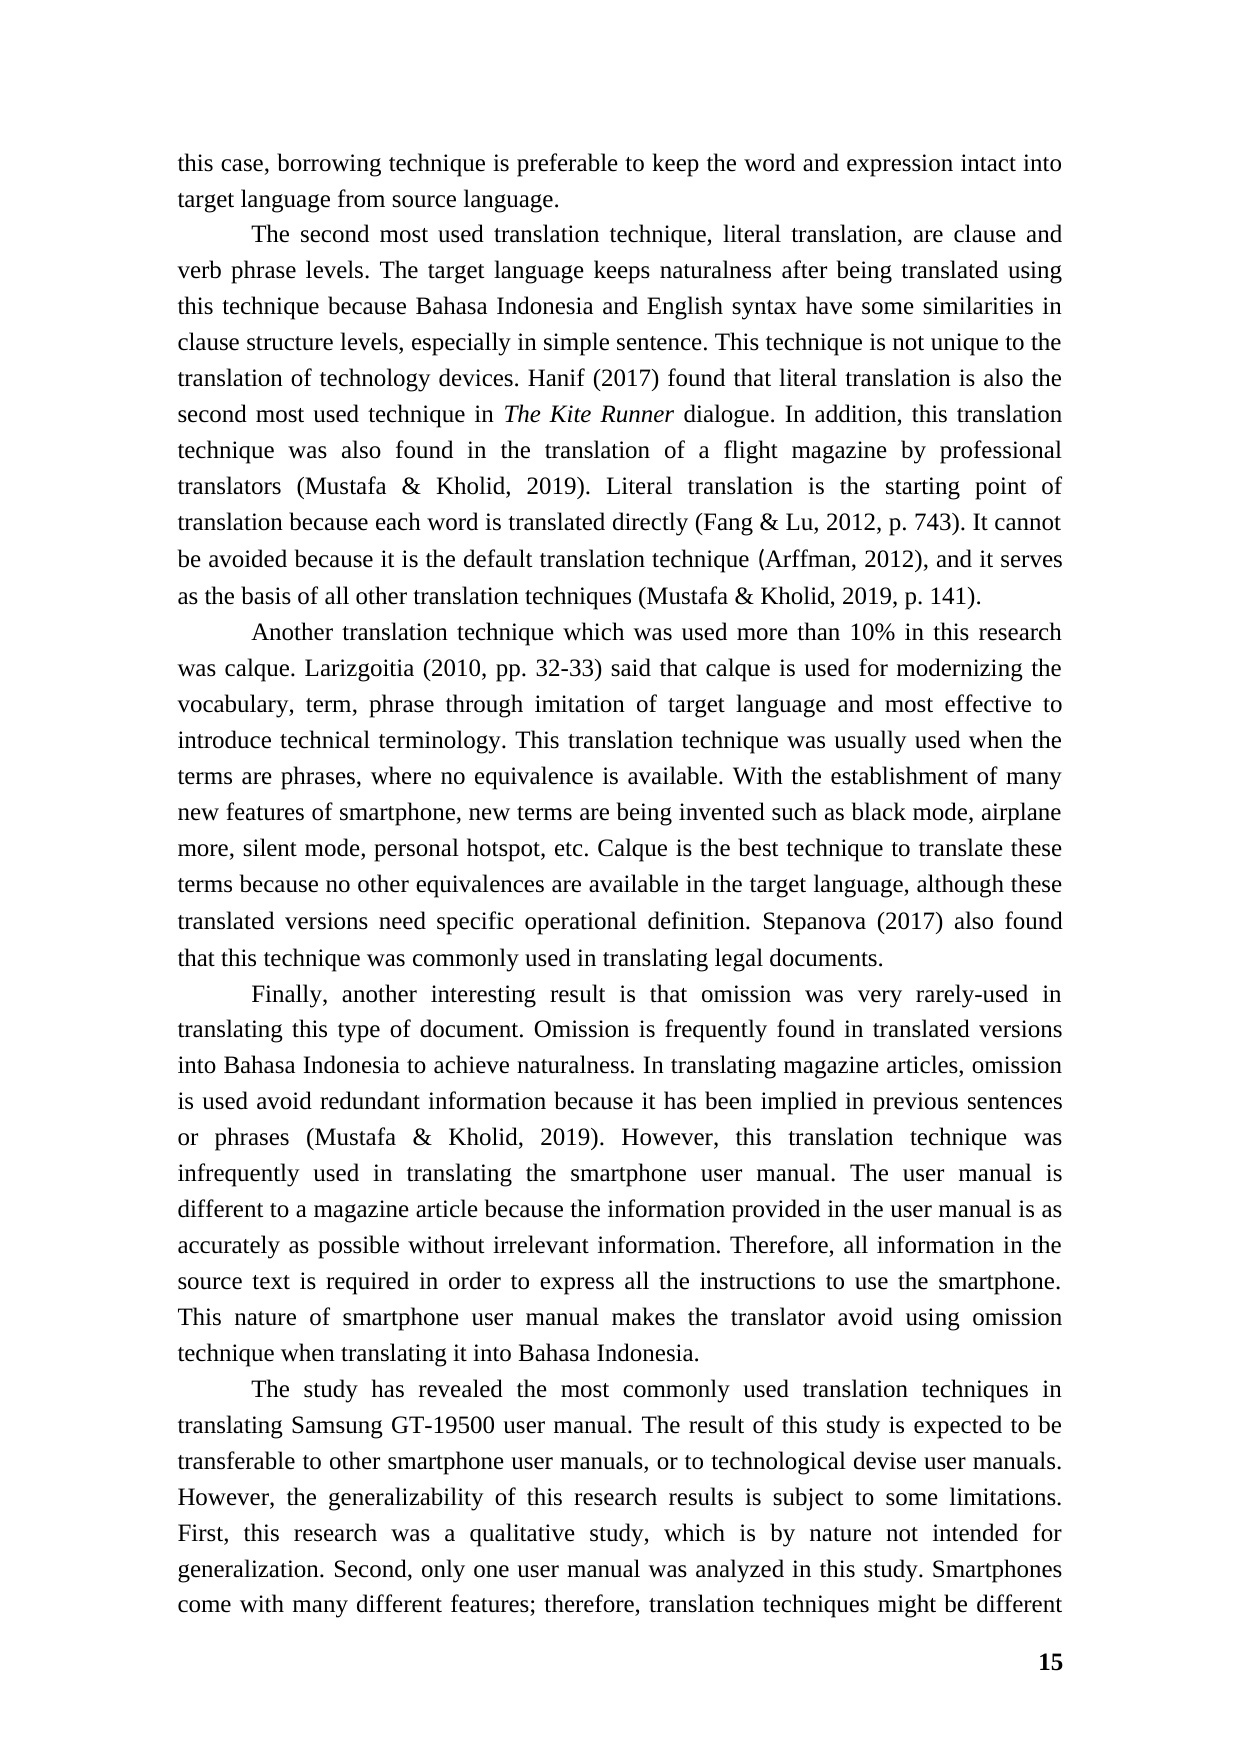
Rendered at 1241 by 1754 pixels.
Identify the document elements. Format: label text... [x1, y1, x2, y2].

text The second most used translation technique, literal translation, are clause and verb phrase levels. The target language keeps naturalness after being translated using this technique because Bahasa Indonesia and English syntax have some similarities in clause structure levels, especially in simple sentence. This technique is not unique to the translation of technology devices. Hanif (2017) found that literal translation is also the second most used technique in The Kite Runner dialogue. In addition, this translation technique was also found in the translation of a flight magazine by professional translators (Mustafa & Kholid, 2019). Literal translation is the starting point of translation because each word is translated directly (Fang & Lu, 2012, p. 743). It cannot be avoided because it is the default translation technique ﻿(Arffman, 2012), and it serves as the basis of all other translation techniques (Mustafa & Kholid, 2019, p. 141). [177, 219, 1063, 610]
text Finally, another interesting result is that omission was very rarely-used in translating this type of document. Omission is frequently found in translated versions into Bahasa Indonesia to achieve naturalness. In translating magazine articles, omission is used avoid redundant information because it has been implied in previous sentences or phrases (Mustafa & Kholid, 2019). However, this translation technique was infrequently used in translating the smartphone user manual. The user manual is different to a magazine article because the information provided in the user manual is as accurately as possible without irrelevant information. Therefore, all information in the source text is required in order to express all the instructions to use the smartphone. This nature of smartphone user manual makes the translator avoid using omission technique when translating it into Bahasa Indonesia. [177, 979, 1063, 1367]
text Another translation technique which was used more than 10% in this research was calque. Larizgoitia (2010, pp. 32-33) said that calque is used for modernizing the vocabulary, term, phrase through imitation of target language and most effective to introduce technical terminology. This translation technique was usually used when the terms are phrases, where no equivalence is available. With the establishment of many new features of smartphone, new terms are being invented such as black mode, airplane more, silent mode, personal hotspot, etc. Calque is the best technique to translate these terms because no other equivalences are available in the target language, although these translated versions need specific operational definition. ﻿Stepanova (2017) also found that this technique was commonly used in translating legal documents. [177, 617, 1063, 971]
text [177, 1374, 1063, 1618]
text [177, 148, 1063, 212]
